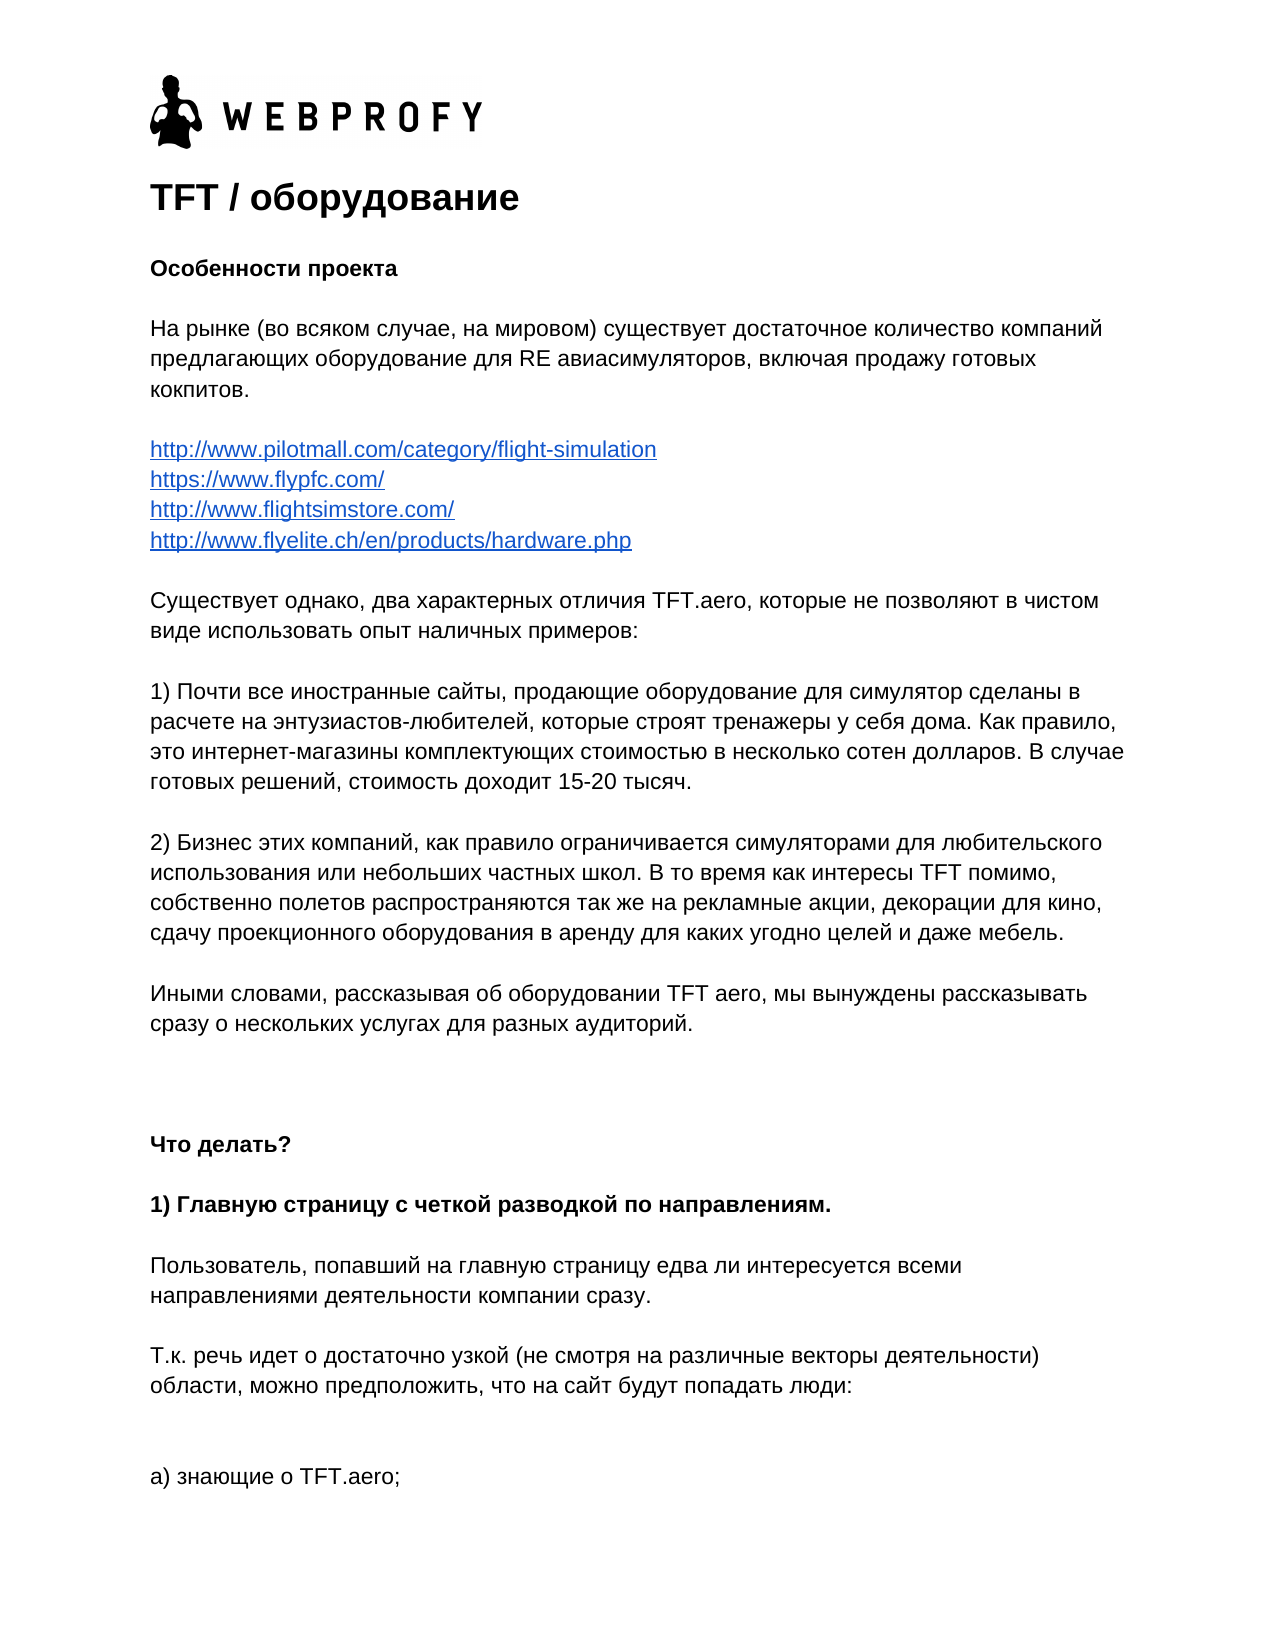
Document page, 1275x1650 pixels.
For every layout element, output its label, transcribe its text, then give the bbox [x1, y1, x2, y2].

picture [150, 75, 482, 149]
text ТFT / оборудование [150, 175, 1125, 218]
text http://www.pilotmall.com/category/flight-simulation [150, 436, 1125, 462]
text На рынке (во всяком случае, на мировом) существует достаточное количество компаний предлагающих оборудование для RE авиасимуляторов, включая продажу готовых кокпитов. [150, 315, 1125, 402]
text Существует однако, два характерных отличия TFT.aero, которые не позволяют в чистом виде использовать опыт наличных примеров: [150, 587, 1125, 643]
text http://www.flyelite.ch/en/products/hardware.php [150, 527, 1125, 553]
text http://www.flightsimstore.com/ [150, 496, 1125, 523]
text Т.к. речь идет о достаточно узкой (не смотря на различные векторы деятельности) области, можно предположить, что на сайт будут попадать люди: [150, 1342, 1125, 1399]
text а) знающие о TFT.aero; [150, 1463, 1125, 1489]
text 1) Главную страницу с четкой разводкой по направлениям. [150, 1191, 1125, 1217]
text https://www.flypfc.com/ [150, 466, 1125, 492]
text Иными словами, рассказывая об оборудовании TFT aero, мы вынуждены рассказывать сразу о нескольких услугах для разных аудиторий. [150, 980, 1125, 1036]
text Особенности проекта [150, 255, 1125, 281]
text 2) Бизнес этих компаний, как правило ограничивается симуляторами для любительского использования или небольших частных школ. В то время как интересы TFT помимо, собственно полетов распространяются так же на рекламные акции, декорации для кино, сдачу проекционного оборудования в аренду для каких угодно целей и даже мебель. [150, 829, 1125, 946]
text 1) Почти все иностранные сайты, продающие оборудование для симулятор сделаны в расчете на энтузиастов-любителей, которые строят тренажеры у себя дома. Как правило, это интернет-магазины комплектующих стоимостью в несколько сотен долларов. В случае готовых решений, стоимость доходит 15-20 тысяч. [150, 678, 1125, 794]
text Пользователь, попавший на главную страницу едва ли интересуется всеми направлениями деятельности компании сразу. [150, 1252, 1125, 1308]
text Что делать? [150, 1131, 1125, 1157]
